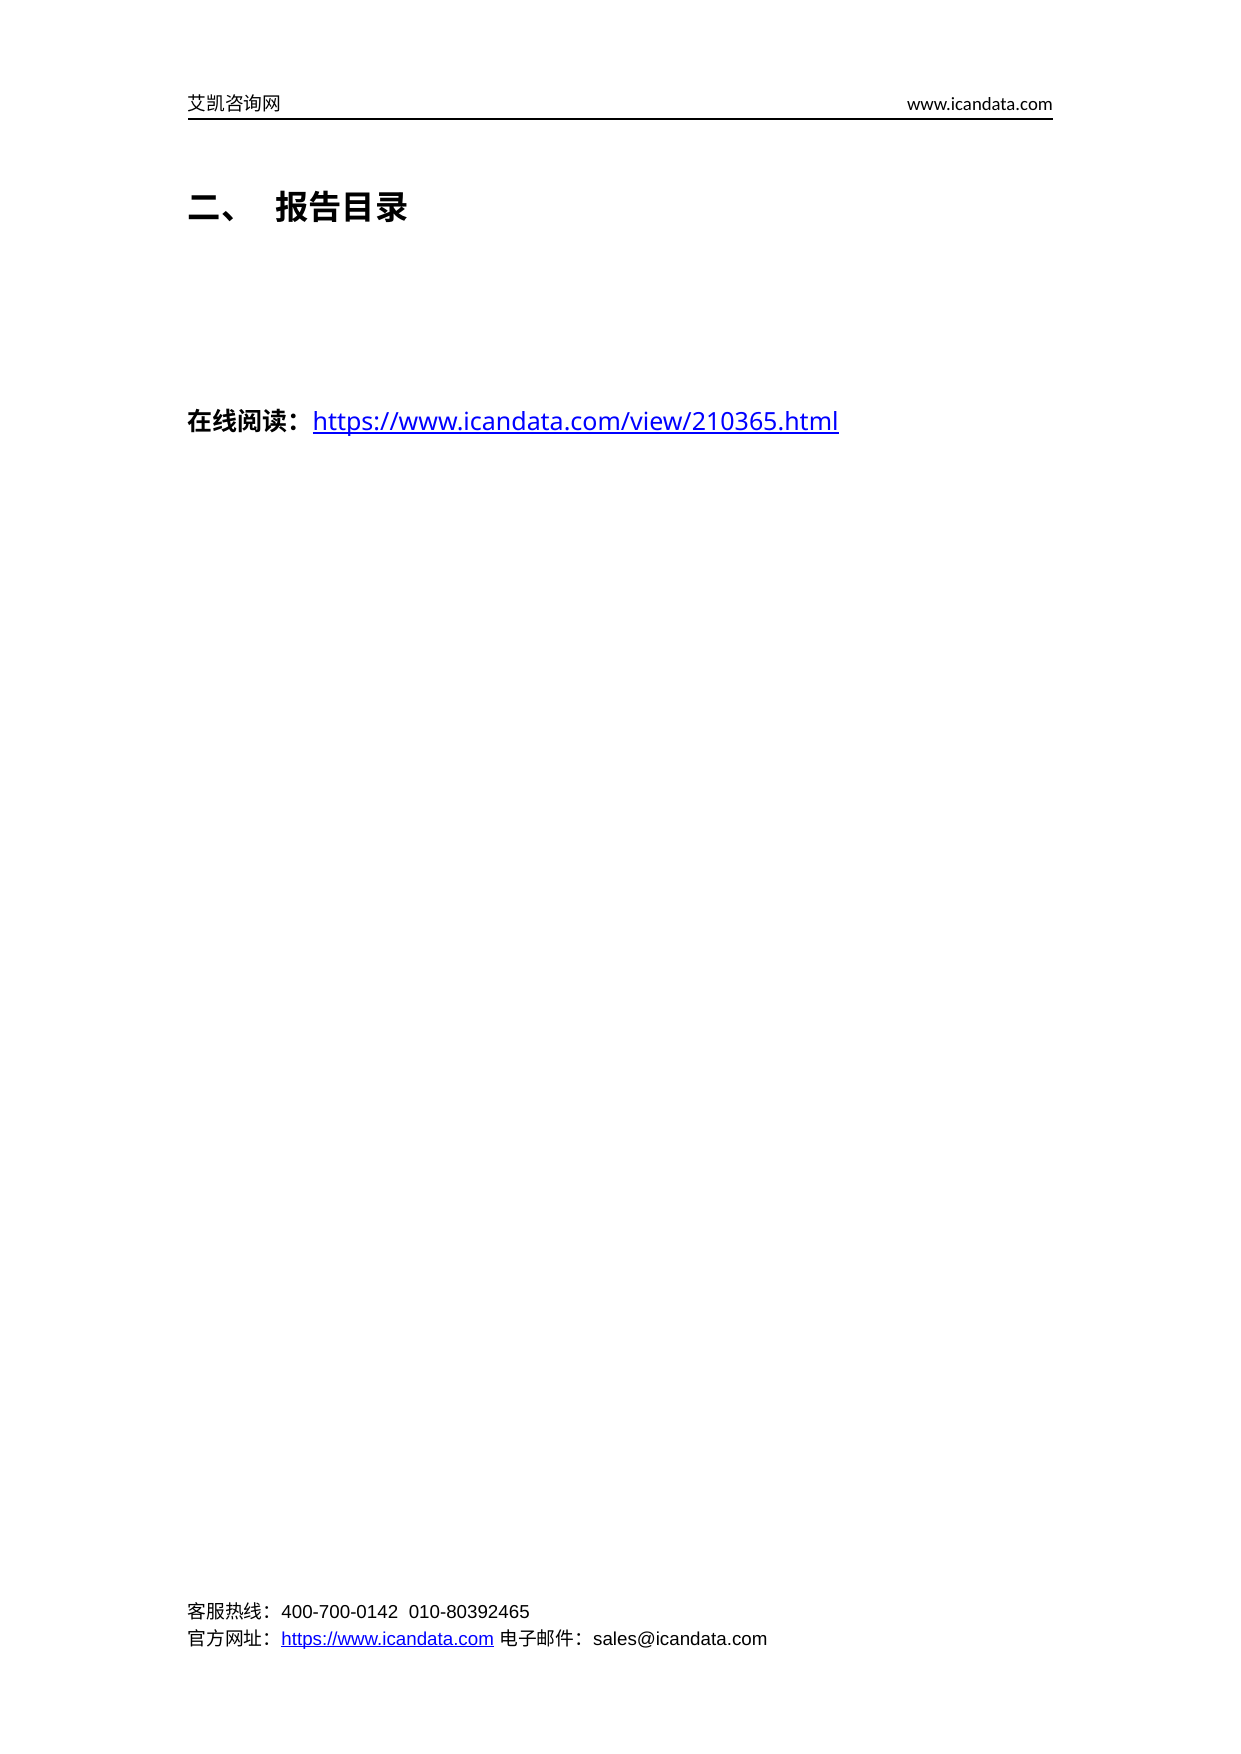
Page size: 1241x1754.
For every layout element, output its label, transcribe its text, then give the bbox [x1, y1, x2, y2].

subtitle 报告目录 [187, 172, 1053, 237]
text 在线阅读：https://www.icandata.com/view/210365.html [187, 387, 1053, 452]
